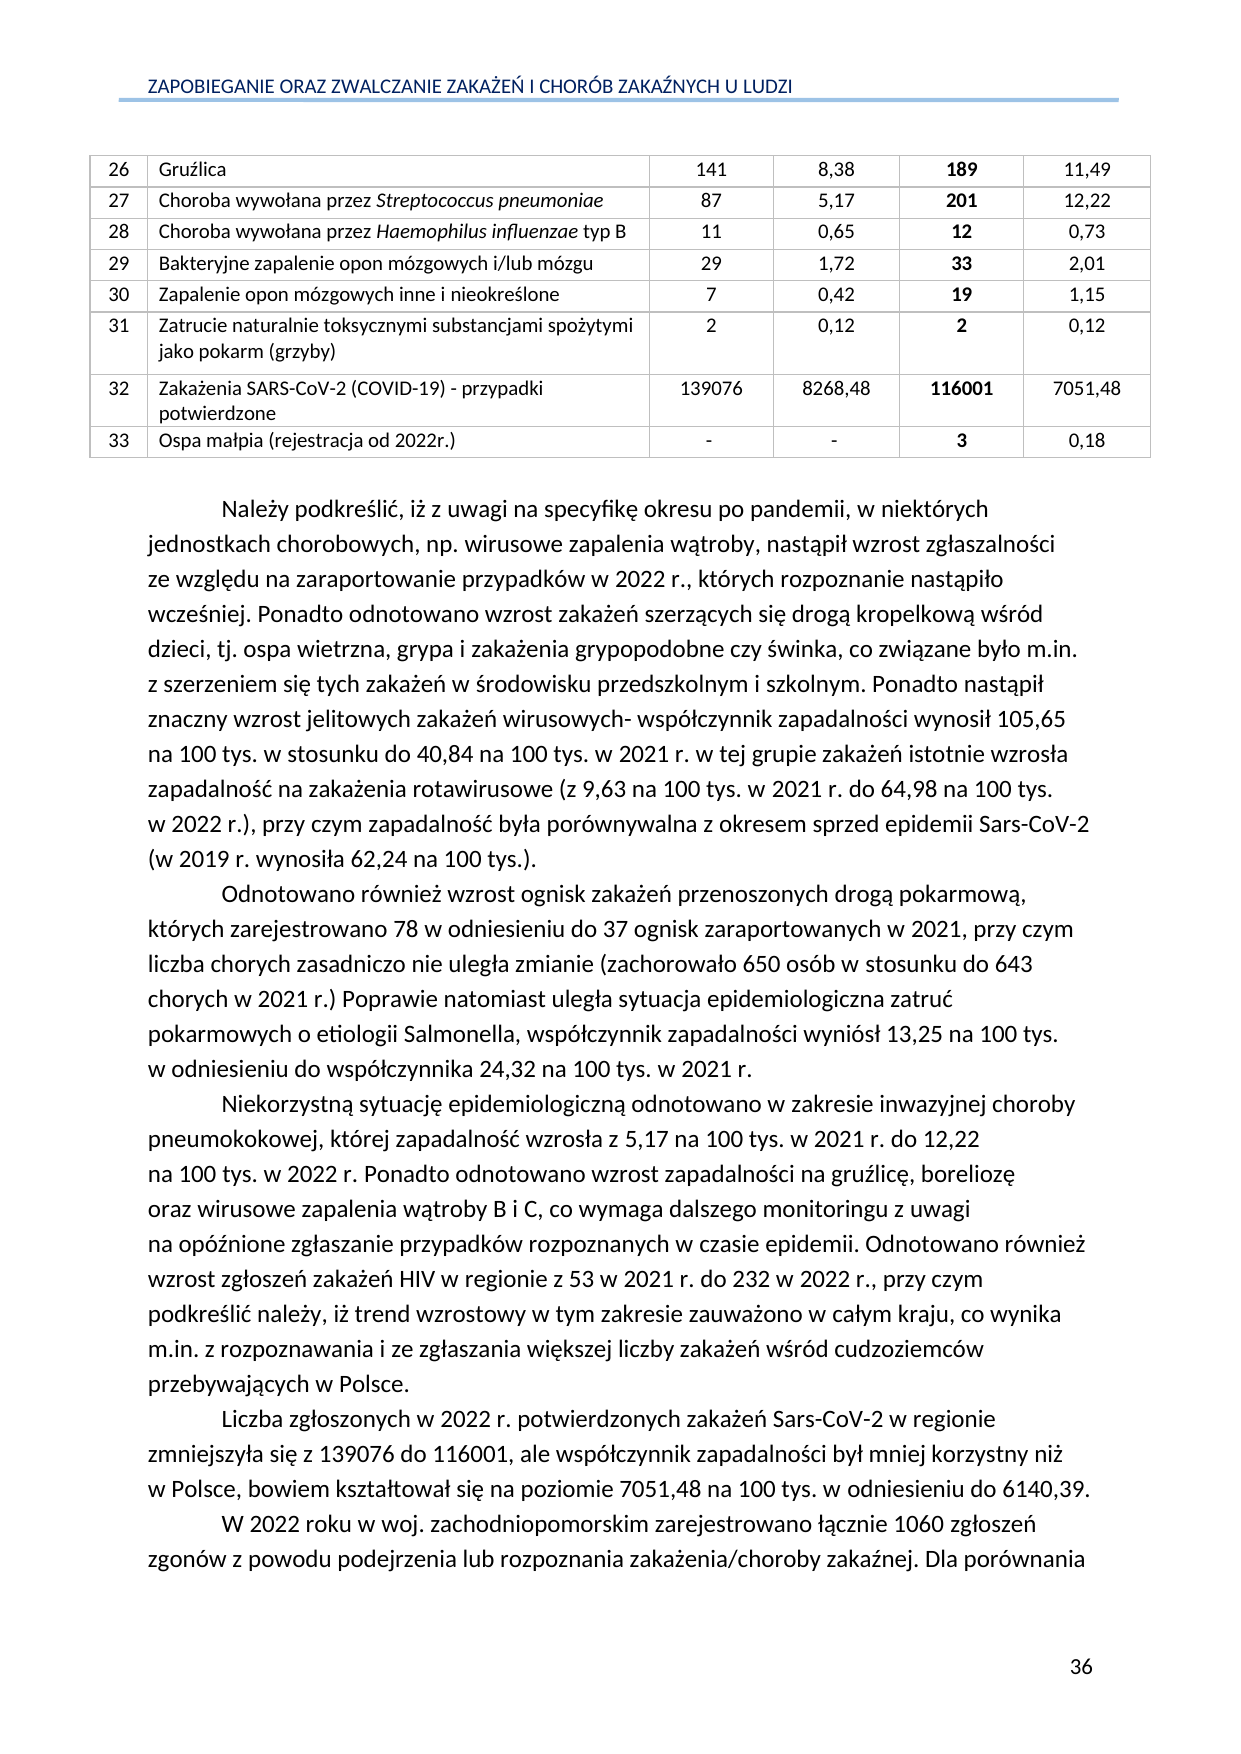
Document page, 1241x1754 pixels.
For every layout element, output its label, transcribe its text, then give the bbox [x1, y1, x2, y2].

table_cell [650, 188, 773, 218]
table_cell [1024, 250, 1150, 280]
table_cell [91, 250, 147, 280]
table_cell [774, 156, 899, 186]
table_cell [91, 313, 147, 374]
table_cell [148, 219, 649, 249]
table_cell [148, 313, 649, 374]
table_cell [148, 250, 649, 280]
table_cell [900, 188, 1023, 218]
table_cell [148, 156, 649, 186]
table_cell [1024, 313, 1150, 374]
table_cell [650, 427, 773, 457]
text Odnotowano również wzrost ognisk zakażeń przenoszonych drogą pokarmową, których zarejestrowano 78 w odniesieniu do 37 ognisk zaraportowanych w 2021, przy czym liczba chorych zasadniczo nie uległa zmianie (zachorowało 650 osób w stosunku do 643 chorych w 2021 r.) Poprawie natomiast uległa sytuacja epidemiologiczna zatruć pokarmowych o etiologii Salmonella, współczynnik zapadalności wyniósł 13,25 na 100 tys. w odniesieniu do współczynnika 24,32 na 100 tys. w 2021 r. [148, 878, 1093, 1084]
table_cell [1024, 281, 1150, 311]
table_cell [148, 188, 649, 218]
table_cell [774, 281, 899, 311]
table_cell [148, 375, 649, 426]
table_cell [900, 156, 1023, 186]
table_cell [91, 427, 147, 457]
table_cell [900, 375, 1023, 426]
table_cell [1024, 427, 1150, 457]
text Niekorzystną sytuację epidemiologiczną odnotowano w zakresie inwazyjnej choroby pneumokokowej, której zapadalność wzrosła z 5,17 na 100 tys. w 2021 r. do 12,22 na 100 tys. w 2022 r. Ponadto odnotowano wzrost zapadalności na gruźlicę, boreliozę oraz wirusowe zapalenia wątroby B i C, co wymaga dalszego monitoringu z uwagi na opóźnione zgłaszanie przypadków rozpoznanych w czasie epidemii. Odnotowano również wzrost zgłoszeń zakażeń HIV w regionie z 53 w 2021 r. do 232 w 2022 r., przy czym podkreślić należy, iż trend wzrostowy w tym zakresie zauważono w całym kraju, co wynika m.in. z rozpoznawania i ze zgłaszania większej liczby zakażeń wśród cudzoziemców przebywających w Polsce. [148, 1088, 1093, 1399]
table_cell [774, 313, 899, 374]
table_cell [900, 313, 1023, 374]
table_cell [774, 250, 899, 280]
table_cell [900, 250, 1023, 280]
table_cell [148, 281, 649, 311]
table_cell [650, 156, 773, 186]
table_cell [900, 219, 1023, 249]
text Liczba zgłoszonych w 2022 r. potwierdzonych zakażeń Sars-CoV-2 w regionie zmniejszyła się z 139076 do 116001, ale współczynnik zapadalności był mniej korzystny niż w Polsce, bowiem kształtował się na poziomie 7051,48 na 100 tys. w odniesieniu do 6140,39. [148, 1403, 1093, 1504]
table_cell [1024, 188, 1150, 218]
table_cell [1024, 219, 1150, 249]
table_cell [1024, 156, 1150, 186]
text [148, 1508, 1093, 1574]
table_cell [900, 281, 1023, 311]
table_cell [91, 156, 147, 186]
text Należy podkreślić, iż z uwagi na specyfikę okresu po pandemii, w niektórych jednostkach chorobowych, np. wirusowe zapalenia wątroby, nastąpił wzrost zgłaszalności ze względu na zaraportowanie przypadków w 2022 r., których rozpoznanie nastąpiło wcześniej. Ponadto odnotowano wzrost zakażeń szerzących się drogą kropelkową wśród dzieci, tj. ospa wietrzna, grypa i zakażenia grypopodobne czy świnka, co związane było m.in. z szerzeniem się tych zakażeń w środowisku przedszkolnym i szkolnym. Ponadto nastąpił znaczny wzrost jelitowych zakażeń wirusowych- współczynnik zapadalności wynosił 105,65 na 100 tys. w stosunku do 40,84 na 100 tys. w 2021 r. w tej grupie zakażeń istotnie wzrosła zapadalność na zakażenia rotawirusowe (z 9,63 na 100 tys. w 2021 r. do 64,98 na 100 tys. w 2022 r.), przy czym zapadalność była porównywalna z okresem sprzed epidemii Sars-CoV-2 (w 2019 r. wynosiła 62,24 na 100 tys.). [148, 493, 1093, 874]
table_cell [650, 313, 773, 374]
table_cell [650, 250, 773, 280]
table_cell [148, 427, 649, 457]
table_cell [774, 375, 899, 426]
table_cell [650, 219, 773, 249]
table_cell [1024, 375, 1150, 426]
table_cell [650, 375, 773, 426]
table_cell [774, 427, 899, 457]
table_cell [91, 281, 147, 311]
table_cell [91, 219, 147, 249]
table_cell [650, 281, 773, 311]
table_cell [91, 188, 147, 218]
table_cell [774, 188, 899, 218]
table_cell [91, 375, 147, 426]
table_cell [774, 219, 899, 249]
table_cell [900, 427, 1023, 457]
